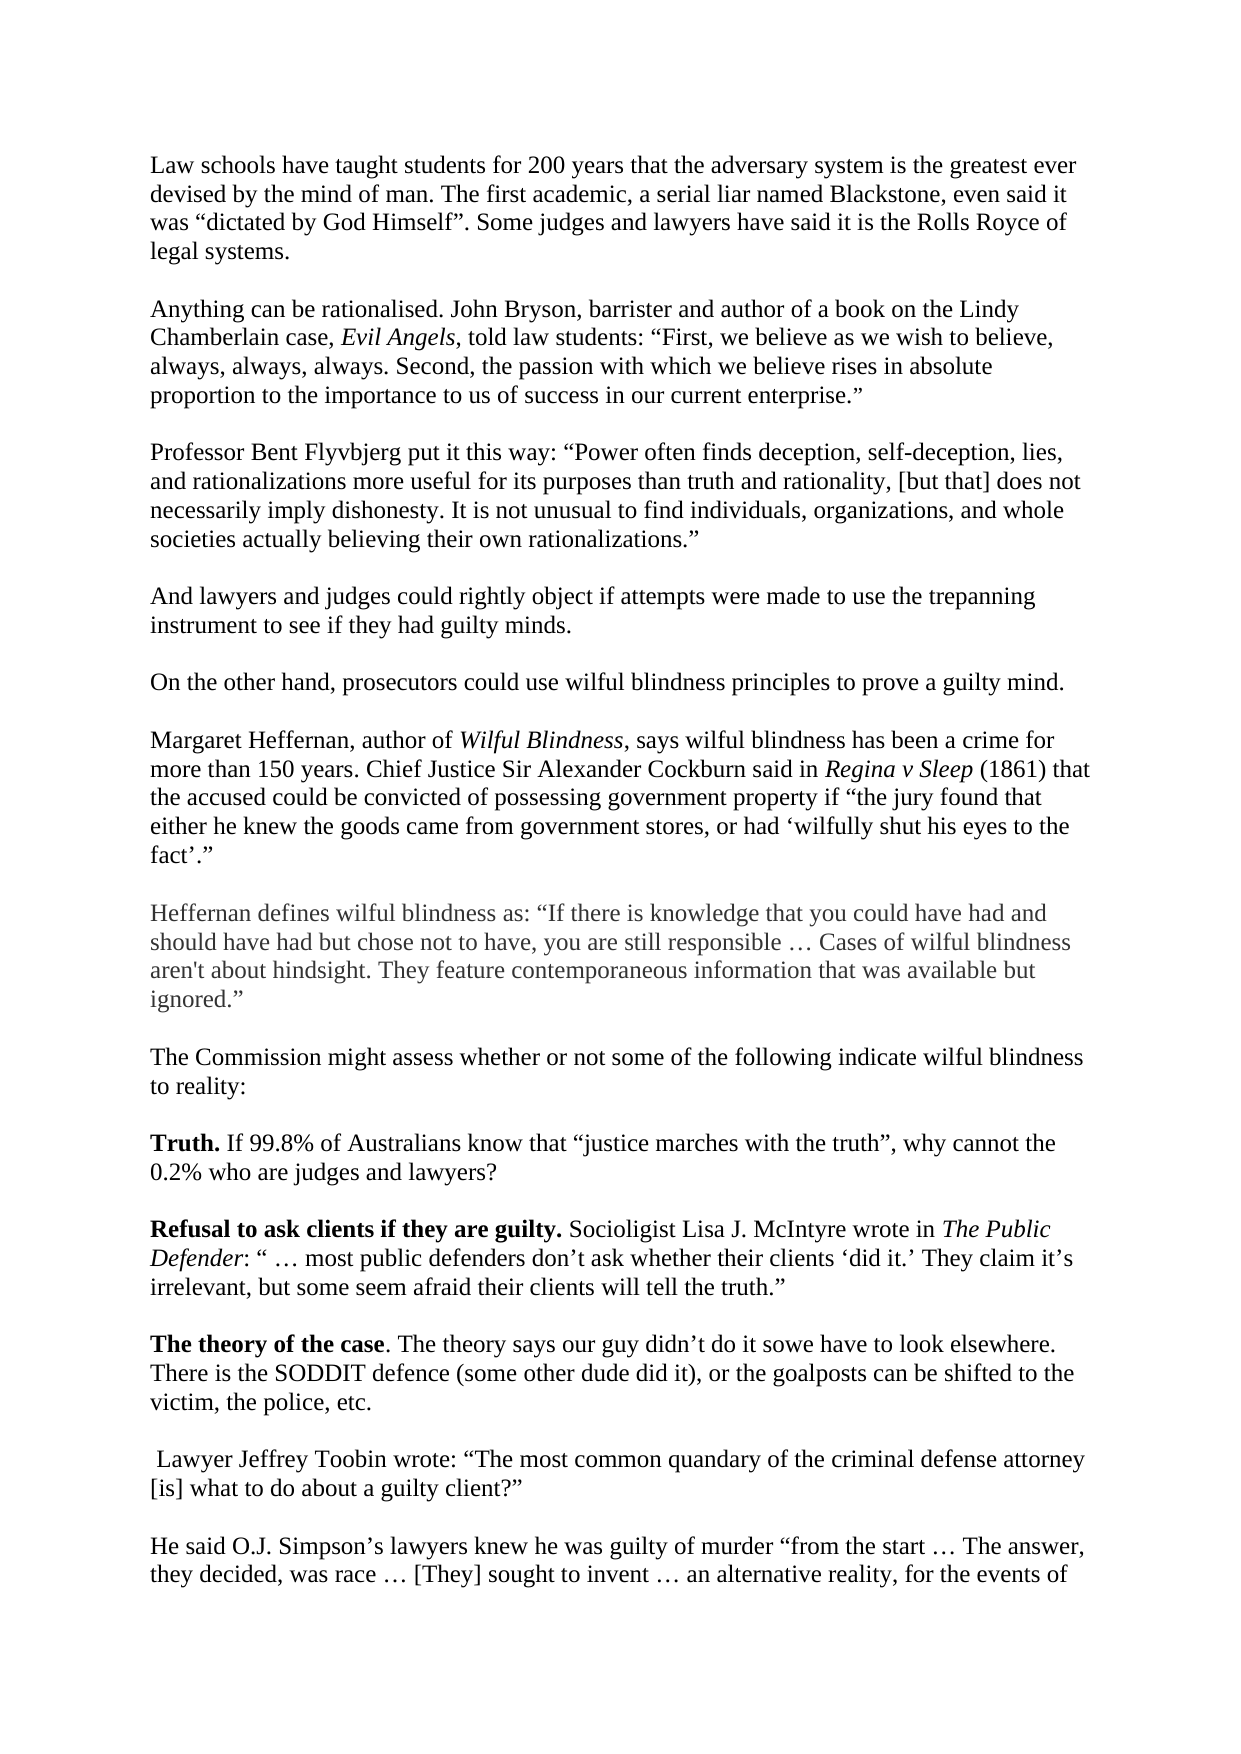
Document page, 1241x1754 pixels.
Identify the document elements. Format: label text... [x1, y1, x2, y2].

text Professor Bent Flyvbjerg put it this way: “Power often finds deception, self-deception, lies, and rationalizations more useful for its purposes than truth and rationality, [but that] does not necessarily imply dishonesty. It is not unusual to find individuals, organizations, and whole societies actually believing their own rationalizations.” [150, 437, 1090, 552]
text Law schools have taught students for 200 years that the adversary system is the greatest ever devised by the mind of man. The first academic, a serial liar named Blackstone, even said it was “dictated by God Himself”. Some judges and lawyers have said it is the Rolls Royce of legal systems. [150, 150, 1090, 265]
text The theory of the case. The theory says our guy didn’t do it sowe have to look elsewhere. There is the SODDIT defence (some other dude did it), or the goalposts can be shifted to the victim, the police, etc. [150, 1329, 1090, 1416]
text Margaret Heffernan, author of Wilful Blindness, says wilful blindness has been a crime for more than 150 years. Chief Justice Sir Alexander Cockburn said in Regina v Sleep (1861) that the accused could be convicted of possessing government property if “the jury found that either he knew the goods came from government stores, or had ‘wilfully shut his eyes to the fact’.” [150, 725, 1090, 869]
text Truth. If 99.8% of Australians know that “justice marches with the truth”, why cannot the 0.2% who are judges and lawyers? [150, 1128, 1090, 1186]
text Heffernan defines wilful blindness as: “If there is knowledge that you could have had and should have had but chose not to have, you are still responsible … Cases of wilful blindness aren't about hindsight. They feature contemporaneous information that was available but ignored.” [150, 898, 1090, 1013]
text The Commission might assess whether or not some of the following indicate wilful blindness to reality: [150, 1042, 1090, 1099]
text On the other hand, prosecutors could use wilful blindness principles to prove a guilty mind. [150, 667, 1090, 696]
text And lawyers and judges could rightly object if attempts were made to use the trepanning instrument to see if they had guilty minds. [150, 581, 1090, 639]
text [150, 1531, 1090, 1588]
text Anything can be rationalised. John Bryson, barrister and author of a book on the Lindy Chamberlain case, Evil Angels, told law students: “First, we believe as we wish to believe, always, always, always. Second, the passion with which we believe rises in absolute proportion to the importance to us of success in our current enterprise.” [150, 294, 1090, 409]
text Lawyer Jeffrey Toobin wrote: “The most common quandary of the criminal defense attorney [is] what to do about a guilty client?” [150, 1444, 1090, 1502]
text Refusal to ask clients if they are guilty. Socioligist Lisa J. McIntyre wrote in The Public Defender: “ … most public defenders don’t ask whether their clients ‘did it.’ They claim it’s irrelevant, but some seem afraid their clients will tell the truth.” [150, 1214, 1090, 1301]
